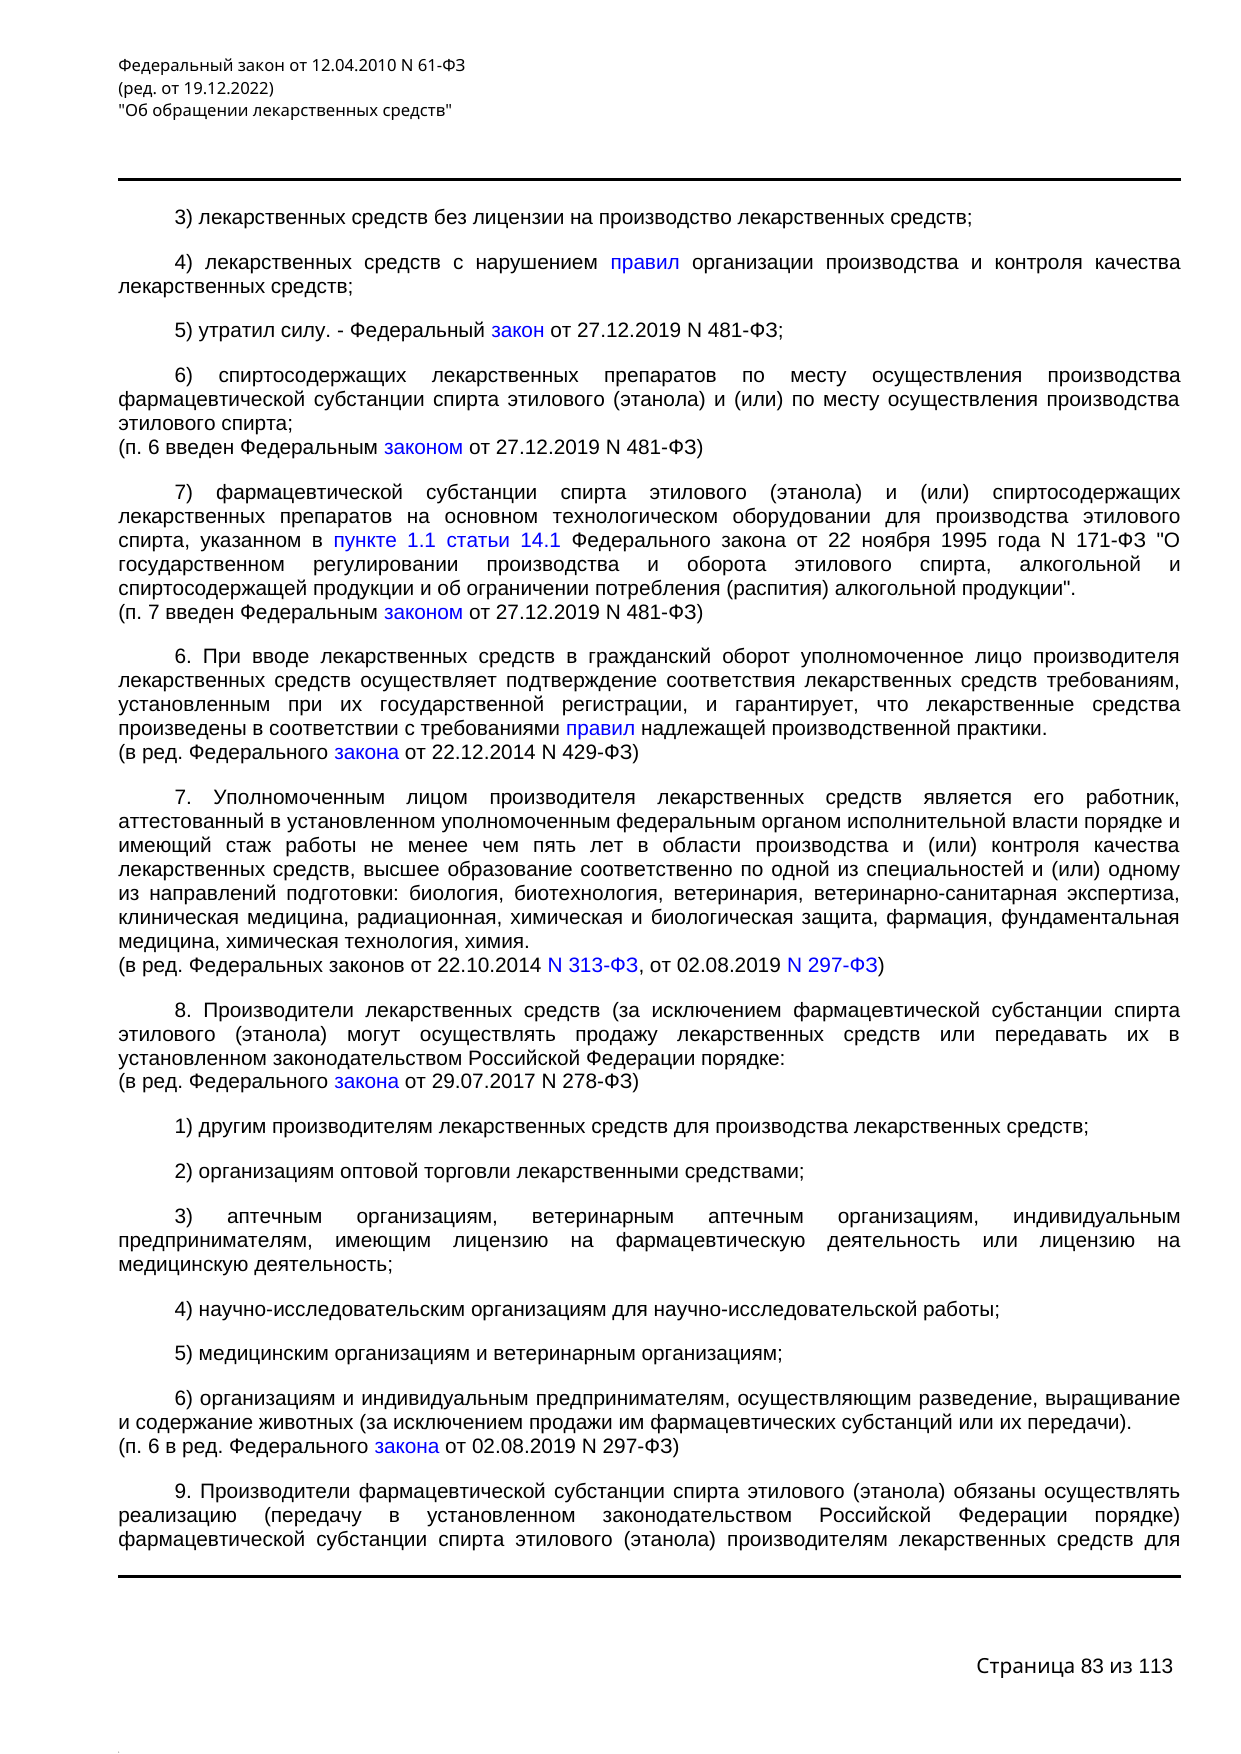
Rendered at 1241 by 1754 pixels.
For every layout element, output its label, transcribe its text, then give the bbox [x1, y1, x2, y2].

text 3) аптечным организациям, ветеринарным аптечным организациям, индивидуальным предпринимателям, имеющим лицензию на фармацевтическую деятельность или лицензию на медицинскую деятельность; [118, 1204, 1181, 1276]
text 6. При вводе лекарственных средств в гражданский оборот уполномоченное лицо производителя лекарственных средств осуществляет подтверждение соответствия лекарственных средств требованиям, установленным при их государственной регистрации, и гарантирует, что лекарственные средства произведены в соответствии с требованиями правил надлежащей производственной практики. [118, 644, 1181, 740]
text (п. 7 введен Федеральным законом от 27.12.2019 N 481-ФЗ) [118, 599, 1181, 623]
text 6) спиртосодержащих лекарственных препаратов по месту осуществления производства фармацевтической субстанции спирта этилового (этанола) и (или) по месту осуществления производства этилового спирта; [118, 363, 1181, 435]
text (в ред. Федеральных законов от 22.10.2014 N 313-ФЗ, от 02.08.2019 N 297-ФЗ) [118, 953, 1181, 977]
text 1) другим производителям лекарственных средств для производства лекарственных средств; [118, 1114, 1181, 1138]
text (п. 6 введен Федеральным законом от 27.12.2019 N 481-ФЗ) [118, 435, 1181, 459]
text 3) лекарственных средств без лицензии на производство лекарственных средств; [118, 205, 1181, 229]
text 4) научно-исследовательским организациям для научно-исследовательской работы; [118, 1296, 1181, 1320]
text 7. Уполномоченным лицом производителя лекарственных средств является его работник, аттестованный в установленном уполномоченным федеральным органом исполнительной власти порядке и имеющий стаж работы не менее чем пять лет в области производства и (или) контроля качества лекарственных средств, высшее образование соответственно по одной из специальностей и (или) одному из направлений подготовки: биология, биотехнология, ветеринария, ветеринарно-санитарная экспертиза, клиническая медицина, радиационная, химическая и биологическая защита, фармация, фундаментальная медицина, химическая технология, химия. [118, 785, 1181, 953]
text 4) лекарственных средств с нарушением правил организации производства и контроля качества лекарственных средств; [118, 249, 1181, 297]
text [118, 1479, 1181, 1551]
text 8. Производители лекарственных средств (за исключением фармацевтической субстанции спирта этилового (этанола) могут осуществлять продажу лекарственных средств или передавать их в установленном законодательством Российской Федерации порядке: [118, 997, 1181, 1069]
text (в ред. Федерального закона от 29.07.2017 N 278-ФЗ) [118, 1069, 1181, 1093]
text (п. 6 в ред. Федерального закона от 02.08.2019 N 297-ФЗ) [118, 1434, 1181, 1458]
text 5) утратил силу. - Федеральный закон от 27.12.2019 N 481-ФЗ; [118, 318, 1181, 342]
text 7) фармацевтической субстанции спирта этилового (этанола) и (или) спиртосодержащих лекарственных препаратов на основном технологическом оборудовании для производства этилового спирта, указанном в пункте 1.1 статьи 14.1 Федерального закона от 22 ноября 1995 года N 171-ФЗ "О государственном регулировании производства и оборота этилового спирта, алкогольной и спиртосодержащей продукции и об ограничении потребления (распития) алкогольной продукции". [118, 480, 1181, 599]
text 6) организациям и индивидуальным предпринимателям, осуществляющим разведение, выращивание и содержание животных (за исключением продажи им фармацевтических субстанций или их передачи). [118, 1386, 1181, 1434]
text (в ред. Федерального закона от 22.12.2014 N 429-ФЗ) [118, 740, 1181, 764]
text 2) организациям оптовой торговли лекарственными средствами; [118, 1159, 1181, 1183]
text 5) медицинским организациям и ветеринарным организациям; [118, 1341, 1181, 1365]
